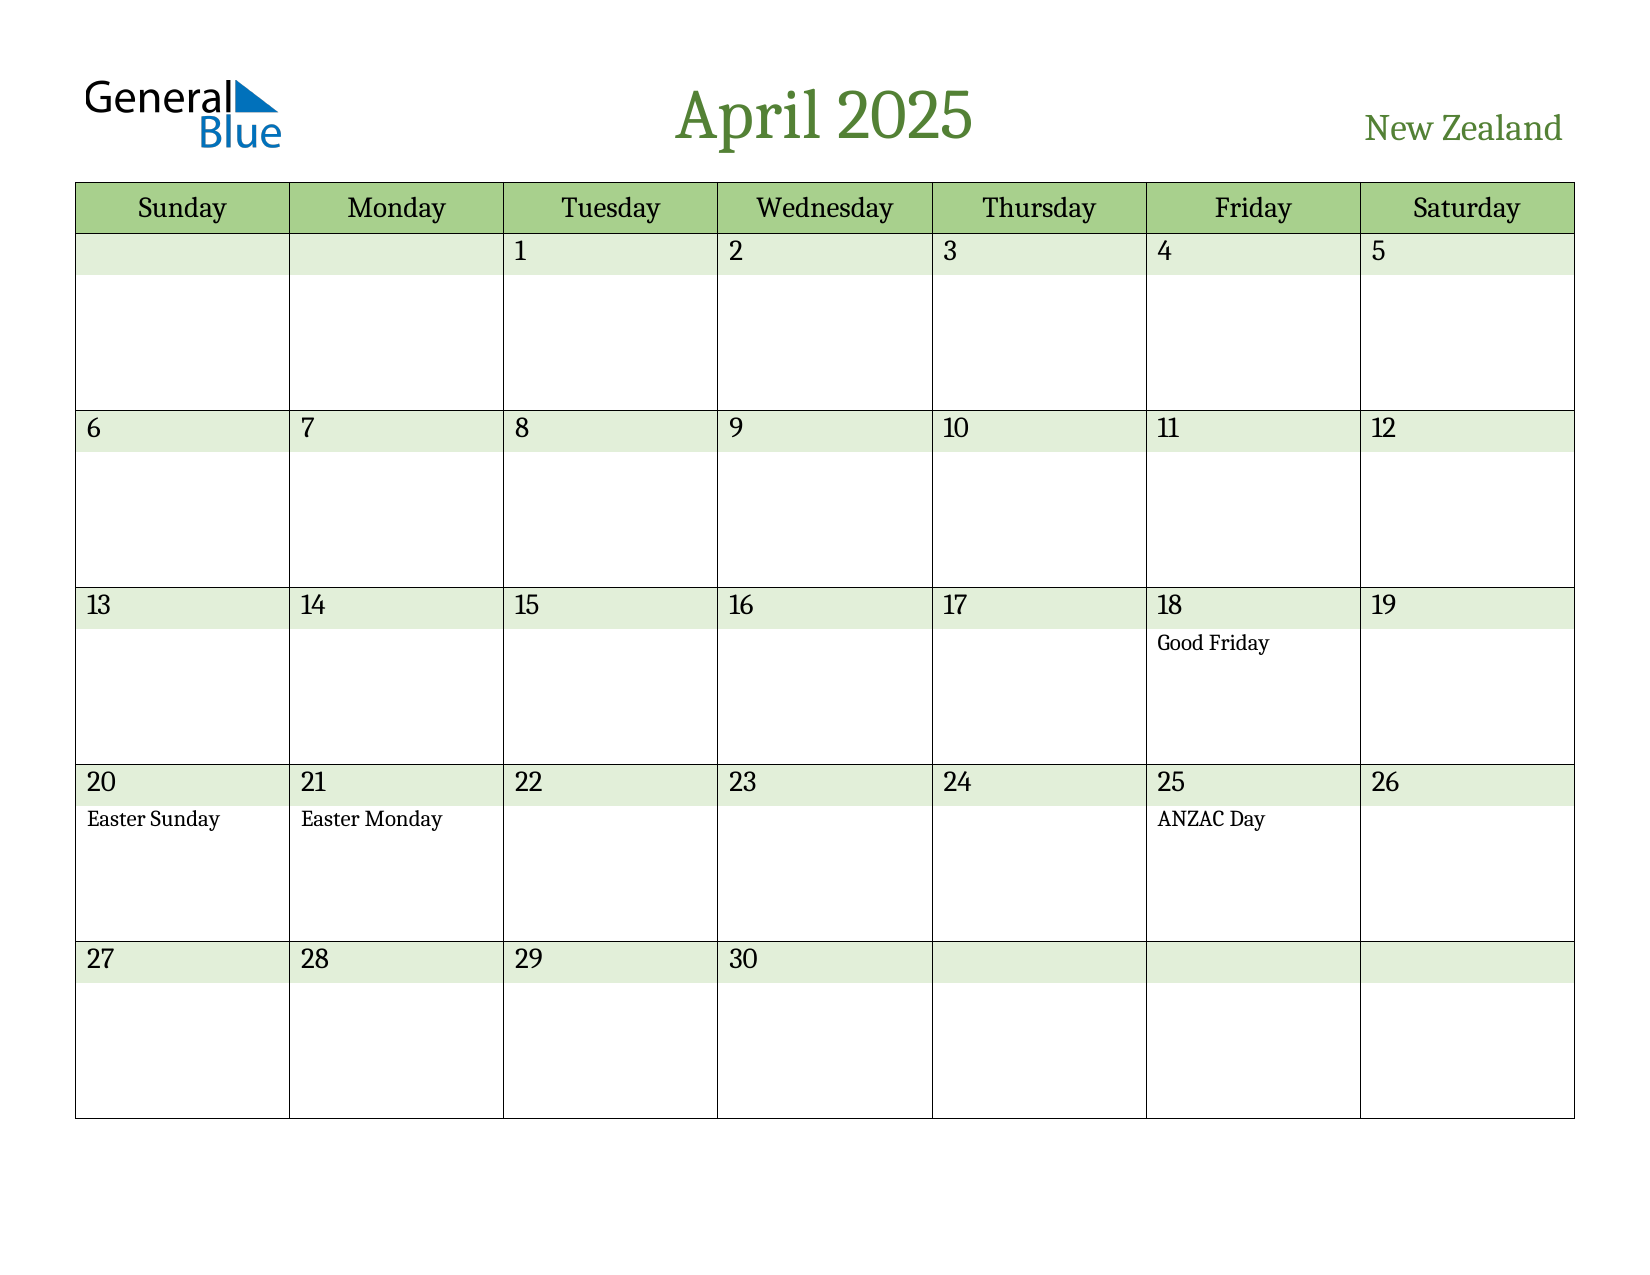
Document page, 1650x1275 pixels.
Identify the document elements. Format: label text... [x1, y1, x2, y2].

table_cell 30 [718, 942, 932, 983]
table_cell [933, 983, 1146, 1118]
table_cell [718, 629, 932, 764]
table_cell 15 [504, 588, 717, 629]
table_cell 5 [1361, 234, 1574, 275]
table_cell 2 [718, 234, 932, 275]
table_cell [1361, 275, 1574, 410]
table_cell Sunday [76, 183, 289, 233]
table_cell [933, 452, 1146, 587]
table_cell Saturday [1361, 183, 1574, 233]
table_cell [718, 983, 932, 1118]
table_cell 6 [76, 411, 289, 452]
table_cell [718, 806, 932, 941]
table_cell [504, 983, 717, 1118]
table_cell [1361, 942, 1574, 983]
table_cell [290, 983, 503, 1118]
table_cell 11 [1147, 411, 1360, 452]
table_cell 18 [1147, 588, 1360, 629]
table_cell Friday [1147, 183, 1360, 233]
table_header [76, 75, 503, 182]
table_cell 14 [290, 588, 503, 629]
table_cell ANZAC Day [1147, 806, 1360, 941]
table_cell 29 [504, 942, 717, 983]
table_cell Tuesday [504, 183, 717, 233]
table_cell 24 [933, 765, 1146, 806]
table_cell 8 [504, 411, 717, 452]
table_cell [76, 275, 289, 410]
table_cell Monday [290, 183, 503, 233]
table_cell 3 [933, 234, 1146, 275]
picture [86, 80, 281, 148]
table_cell [1361, 806, 1574, 941]
table_cell 25 [1147, 765, 1360, 806]
table_cell 4 [1147, 234, 1360, 275]
table_cell [504, 806, 717, 941]
table_cell 16 [718, 588, 932, 629]
table_cell 20 [76, 765, 289, 806]
table_cell [933, 806, 1146, 941]
table_header New Zealand [1146, 75, 1574, 182]
table_cell Easter Sunday [76, 806, 289, 941]
table_cell 13 [76, 588, 289, 629]
table_cell [290, 234, 503, 275]
table_cell [718, 452, 932, 587]
table_cell [290, 275, 503, 410]
table_cell [76, 452, 289, 587]
table_cell 19 [1361, 588, 1574, 629]
table_cell Good Friday [1147, 629, 1360, 764]
table_cell 7 [290, 411, 503, 452]
table_cell [1147, 942, 1360, 983]
table_cell 1 [504, 234, 717, 275]
table_cell 22 [504, 765, 717, 806]
table_cell 17 [933, 588, 1146, 629]
table_cell [933, 275, 1146, 410]
table_cell [76, 983, 289, 1118]
table_cell Wednesday [718, 183, 932, 233]
table_cell [933, 629, 1146, 764]
table_cell [1147, 452, 1360, 587]
table_cell 9 [718, 411, 932, 452]
table_cell 27 [76, 942, 289, 983]
table_cell [504, 275, 717, 410]
table_cell [1361, 452, 1574, 587]
table_cell 28 [290, 942, 503, 983]
table_cell 21 [290, 765, 503, 806]
table_cell [1361, 629, 1574, 764]
table_cell [76, 629, 289, 764]
table_cell Easter Monday [290, 806, 503, 941]
table_cell [718, 275, 932, 410]
table_cell [290, 452, 503, 587]
table_cell 26 [1361, 765, 1574, 806]
table_cell [1361, 983, 1574, 1118]
table_header April 2025 [504, 75, 1146, 182]
table_cell [933, 942, 1146, 983]
table_cell [504, 452, 717, 587]
table_cell 23 [718, 765, 932, 806]
table_cell [504, 629, 717, 764]
table_cell 10 [933, 411, 1146, 452]
table_cell [290, 629, 503, 764]
table_cell [1147, 275, 1360, 410]
table_cell Thursday [933, 183, 1146, 233]
table_cell [76, 234, 289, 275]
table_cell 12 [1361, 411, 1574, 452]
table_cell [1147, 983, 1360, 1118]
